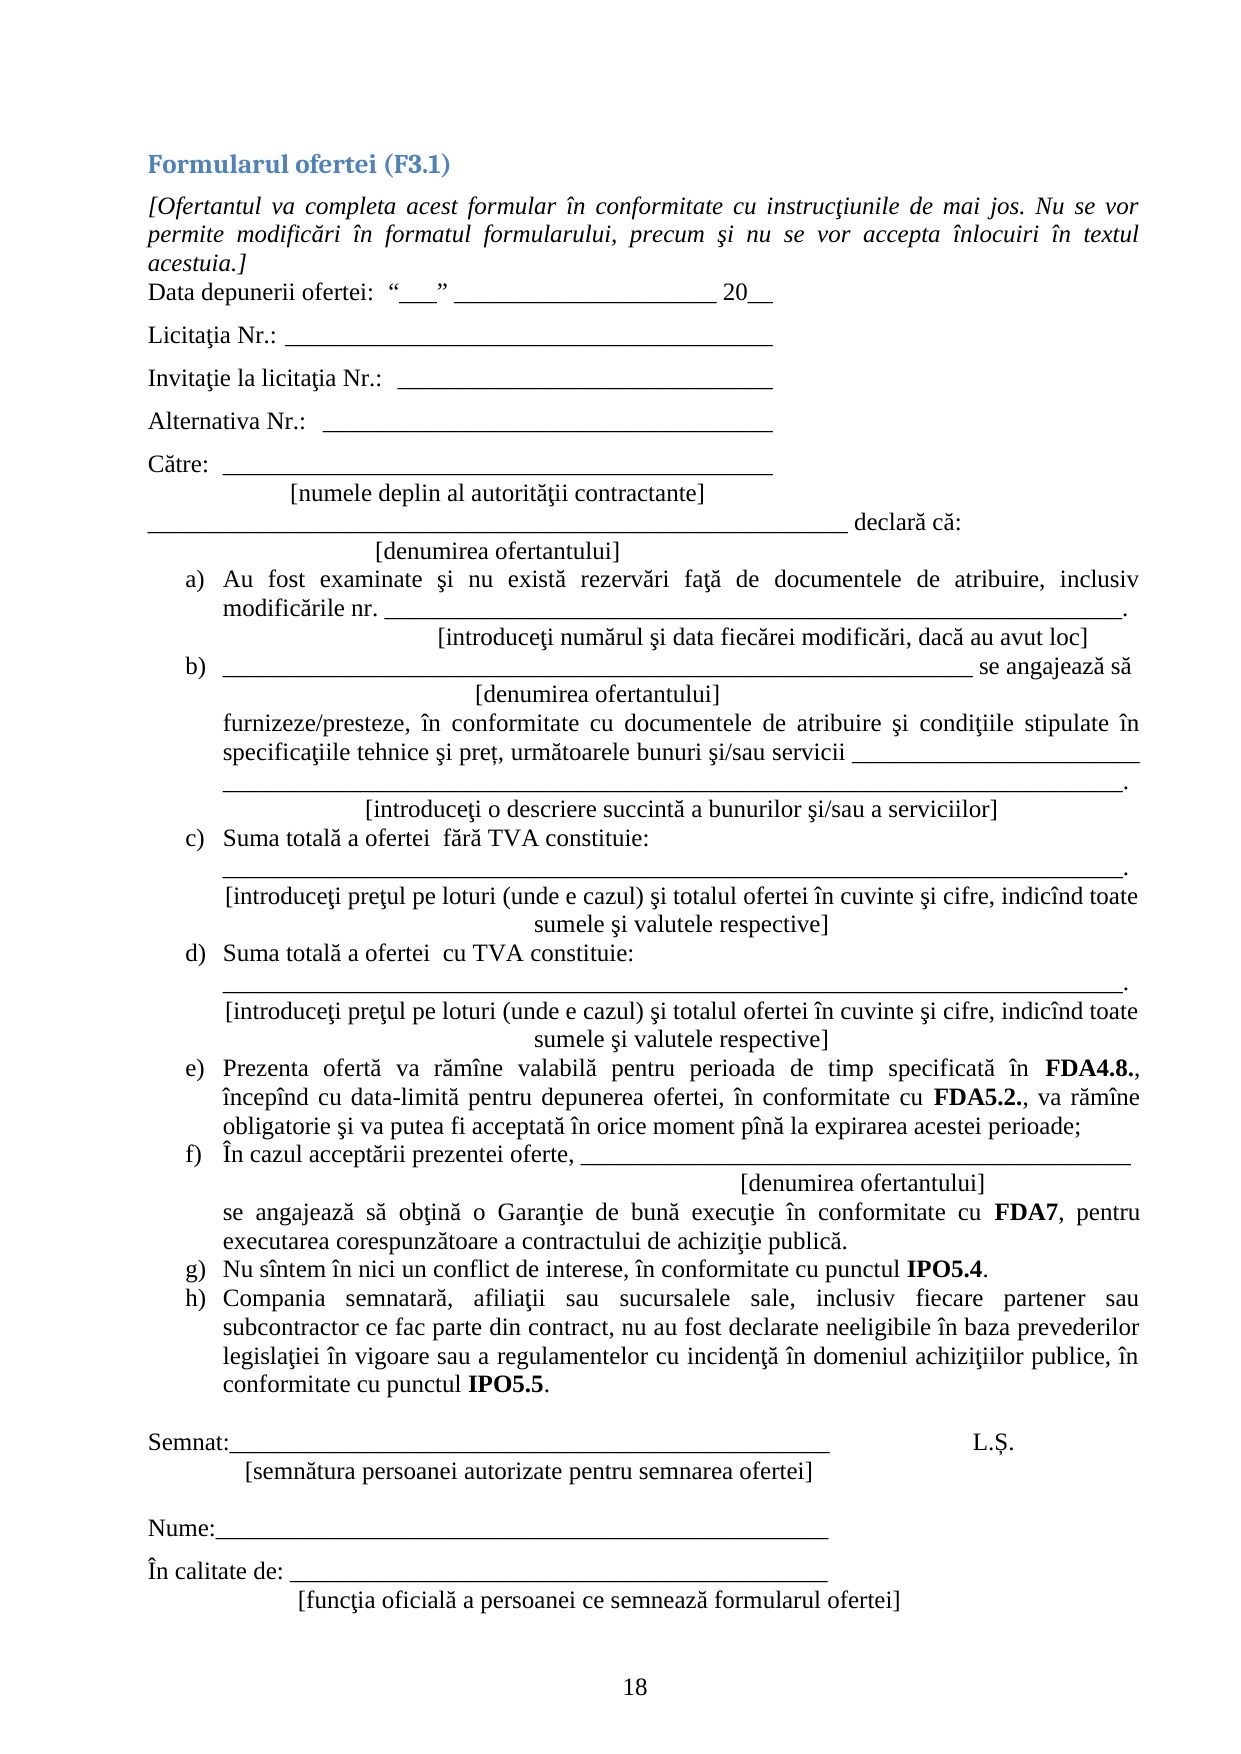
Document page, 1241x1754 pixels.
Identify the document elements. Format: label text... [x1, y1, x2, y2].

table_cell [136, 191, 1151, 1614]
table_header Formularul ofertei (F3.1) [136, 118, 1151, 191]
